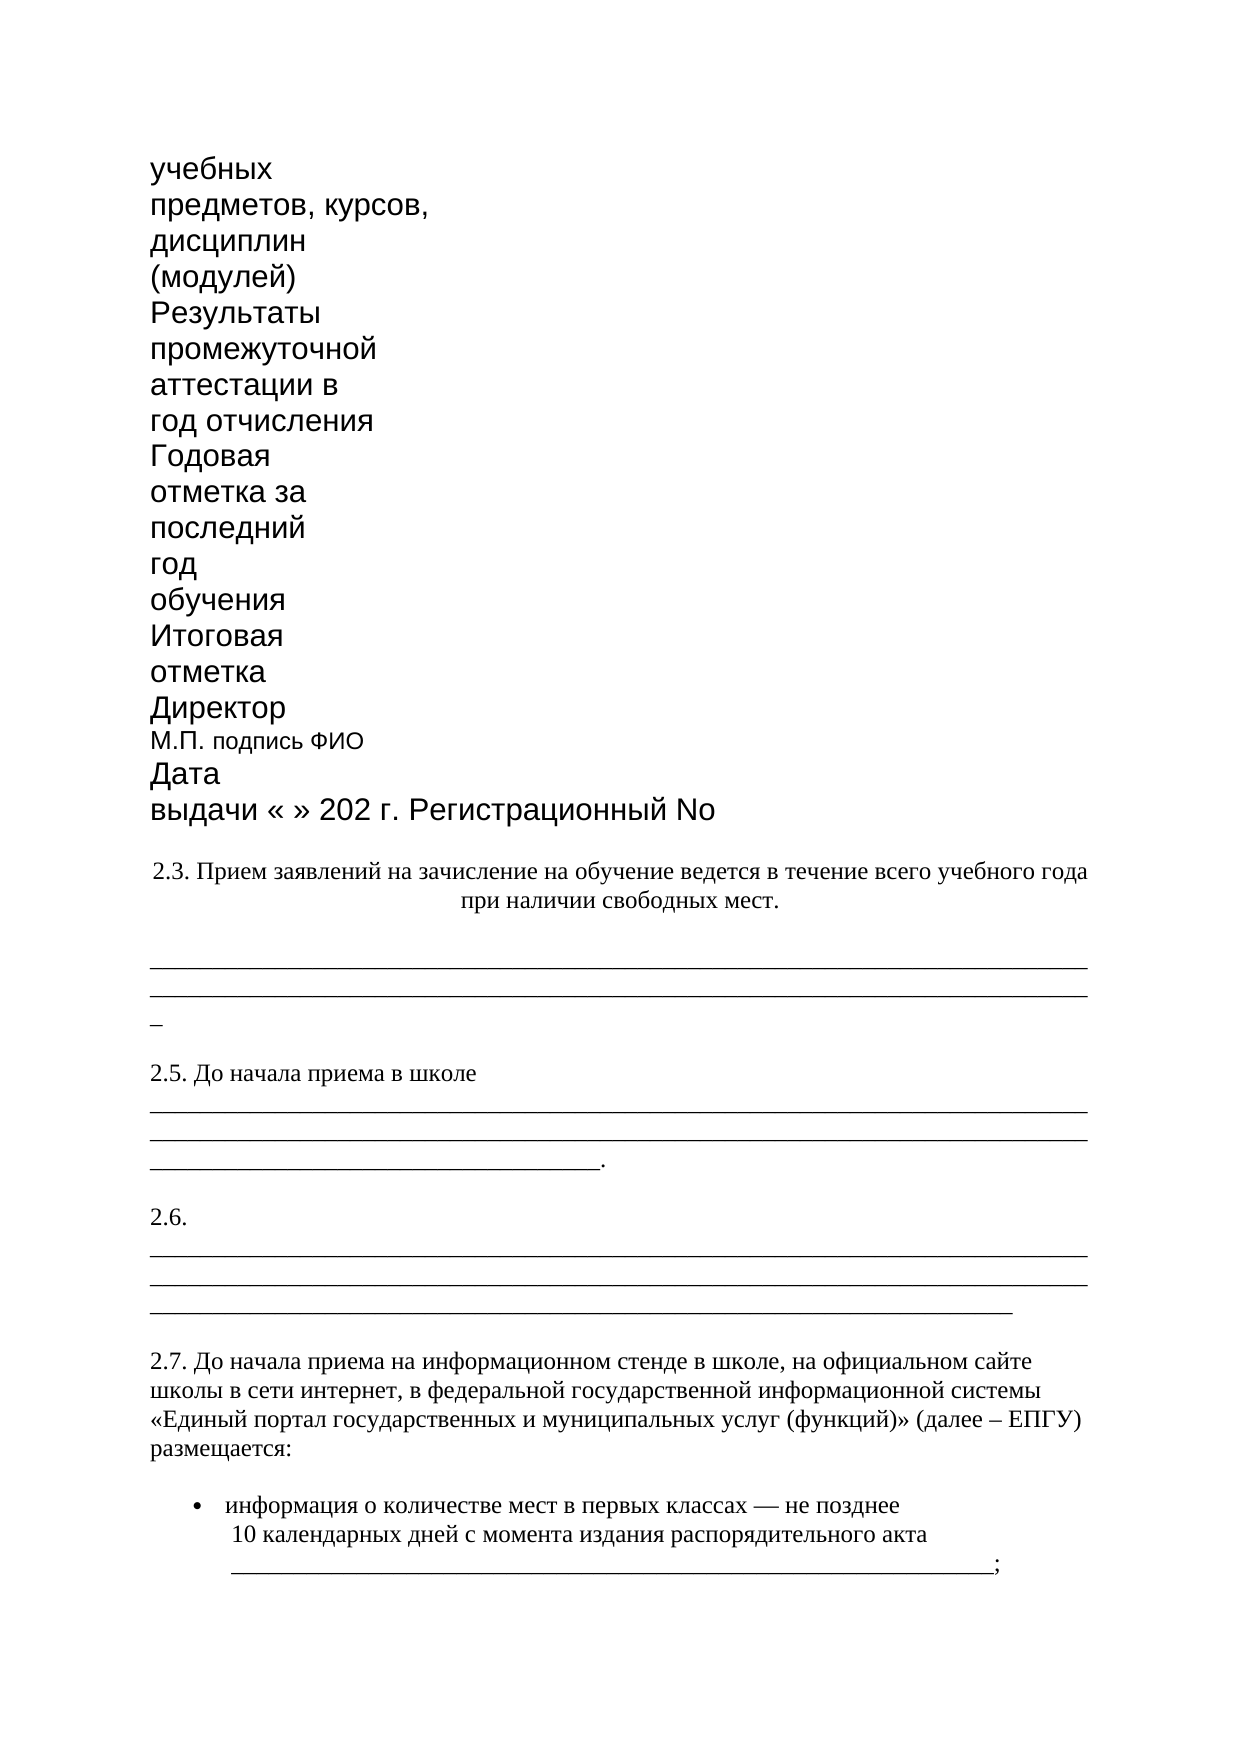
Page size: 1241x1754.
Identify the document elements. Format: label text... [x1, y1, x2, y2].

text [150, 150, 1090, 827]
text 2.5. До начала приема в школе __________________________________________________________________________________________________________________________________________________________________________________________. [150, 1058, 1090, 1173]
text 2.7. До начала приема на информационном стенде в школе, на официальном сайте школы в сети интернет, в федеральной государственной информационной системы «Единый портал государственных и муниципальных услуг (функций)» (далее – ЕПГУ) размещается: [150, 1346, 1090, 1461]
text 2.3. Прием заявлений на зачисление на обучение ведется в течение всего учебного года при наличии свободных мест. [150, 856, 1090, 913]
text 2.6. ___________________________________________________________________________________________________________________________________________________________________________________________________________________________ [150, 1202, 1090, 1317]
list информация о количестве мест в первых классах — не позднее 10 календарных дней с момента издания распорядительного акта _____________________________________________________________; [194, 1491, 1071, 1577]
text _______________________________________________________________________________________________________________________________________________________ [150, 943, 1090, 1029]
